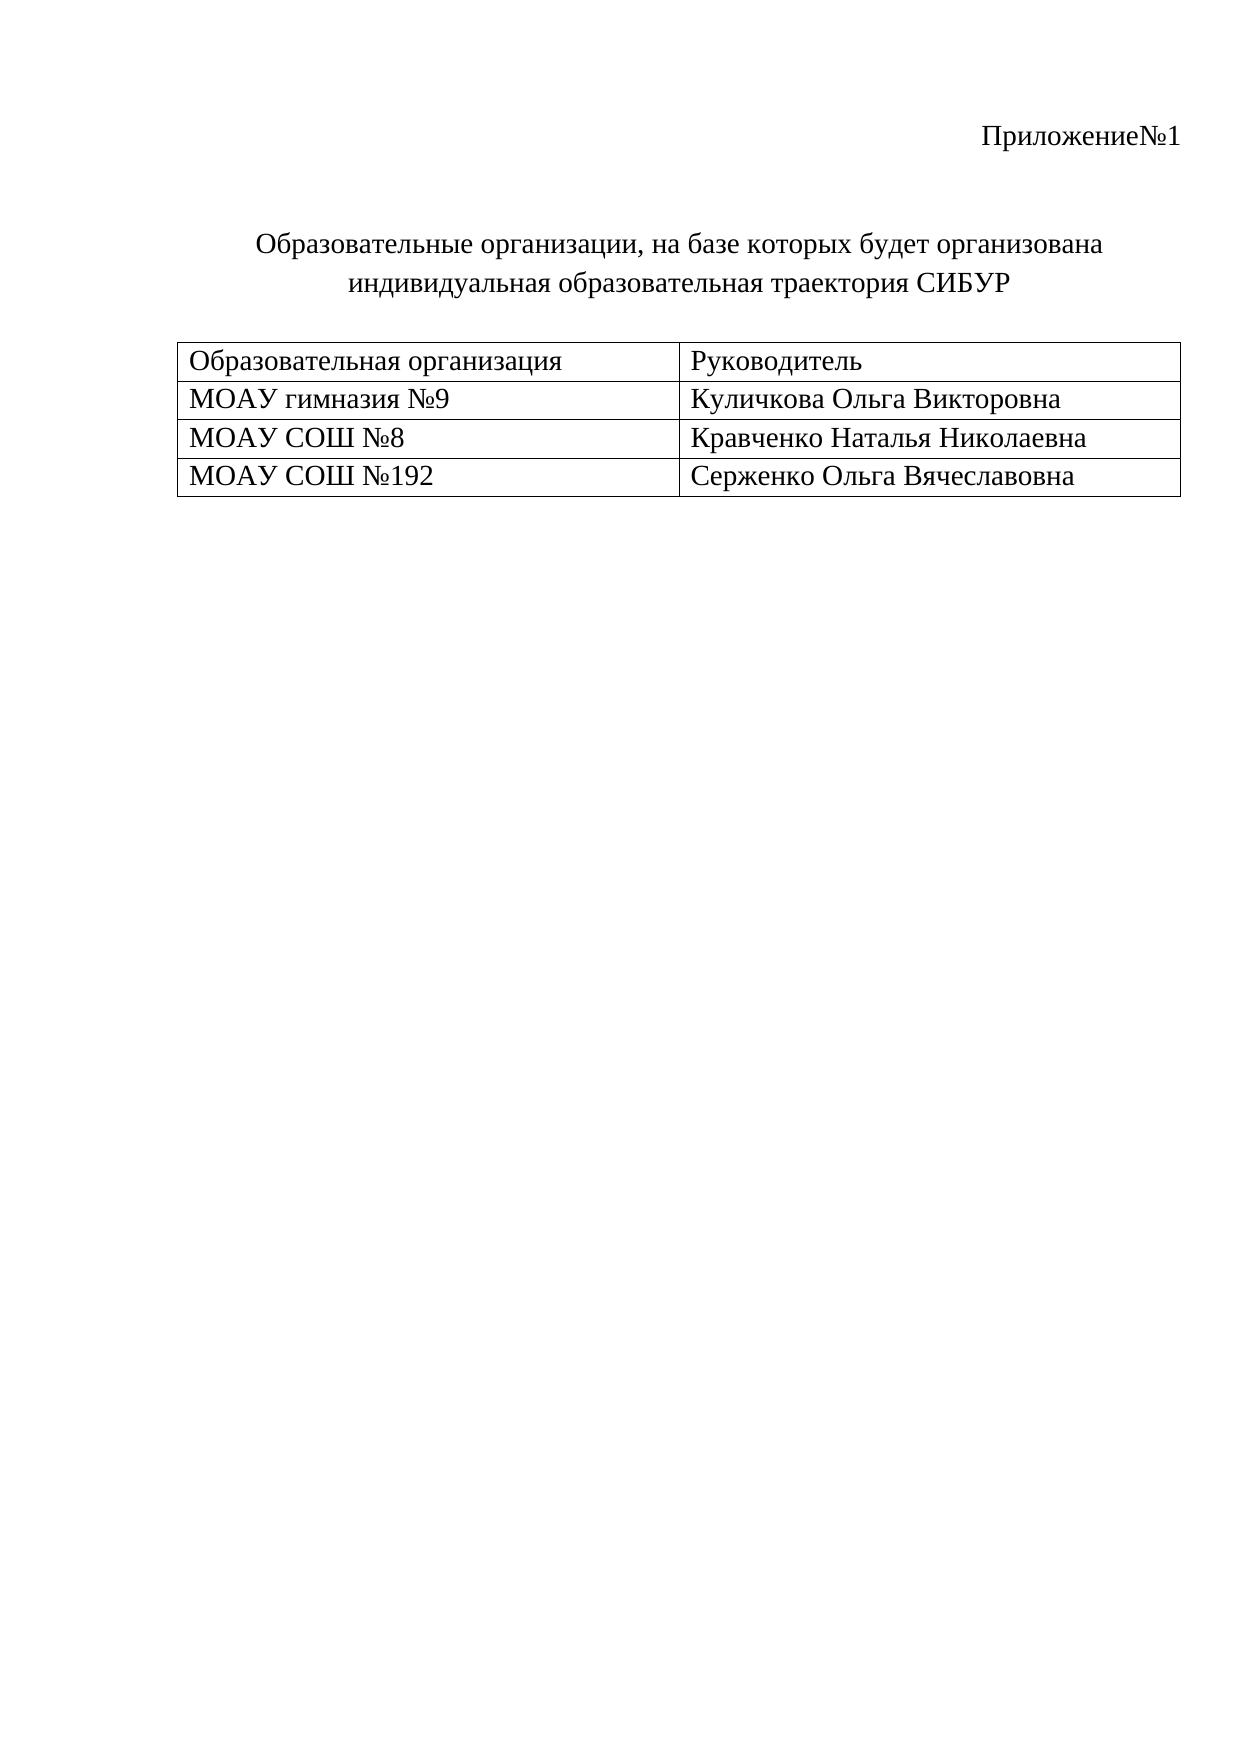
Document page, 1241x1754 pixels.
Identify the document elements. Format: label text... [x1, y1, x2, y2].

table_header Руководитель [680, 343, 1180, 381]
table_header Образовательная организация [178, 343, 679, 381]
table_cell МОАУ СОШ №192 [178, 459, 679, 496]
table_cell Серженко Ольга Вячеславовна [680, 459, 1180, 496]
table_cell Кравченко Наталья Николаевна [680, 420, 1180, 457]
table_cell МОАУ гимназия №9 [178, 382, 679, 419]
table_cell МОАУ СОШ №8 [178, 420, 679, 457]
text Образовательные организации, на базе которых будет организована индивидуальная образовательная траектория СИБУР [177, 227, 1181, 299]
table_cell Куличкова Ольга Викторовна [680, 382, 1180, 419]
text Приложение№1 [177, 118, 1181, 152]
